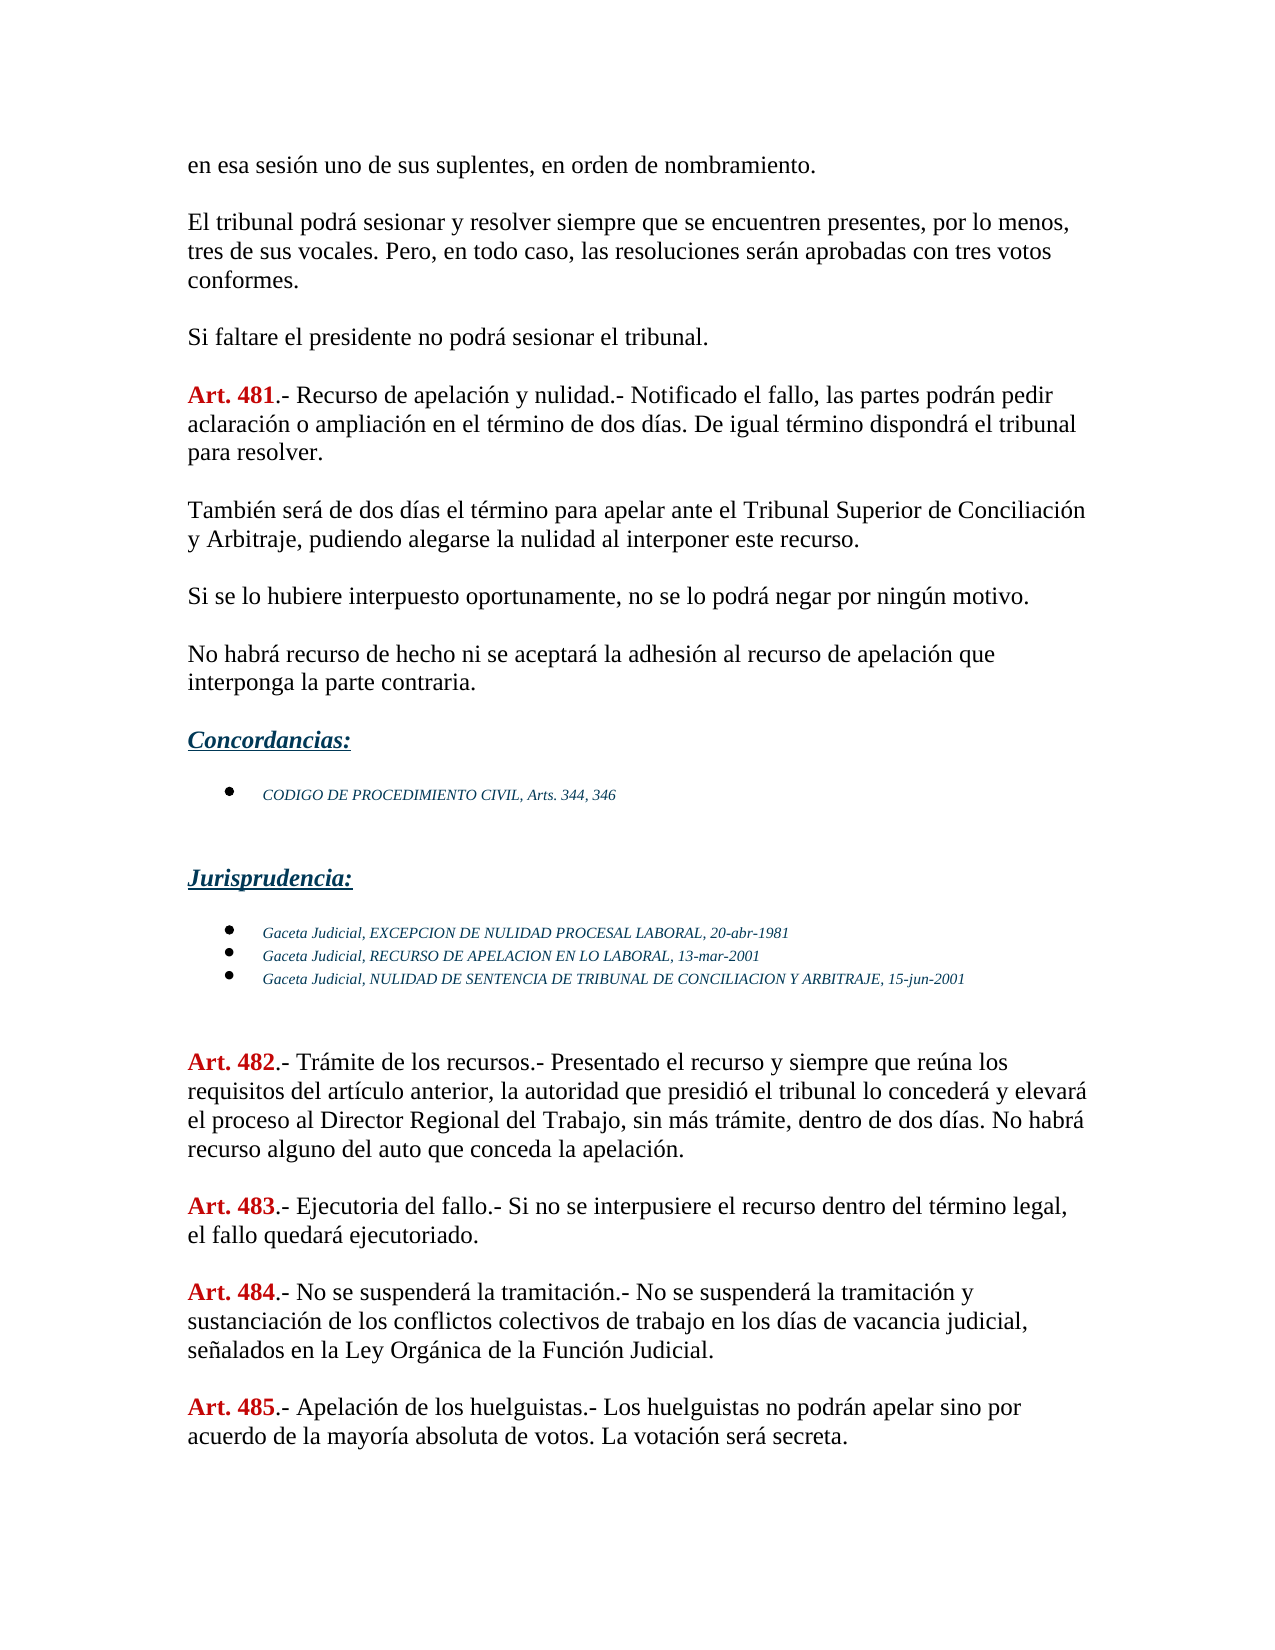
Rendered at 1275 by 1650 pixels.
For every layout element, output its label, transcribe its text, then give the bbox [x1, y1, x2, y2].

list CODIGO DE PROCEDIMIENTO CIVIL, Arts. 344, 346 [225, 783, 1087, 806]
list Gaceta Judicial, NULIDAD DE SENTENCIA DE TRIBUNAL DE CONCILIACION Y ARBITRAJE, 15-jun-2001 [225, 967, 1087, 989]
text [187, 1019, 1087, 1479]
list Gaceta Judicial, EXCEPCION DE NULIDAD PROCESAL LABORAL, 20-abr-1981 [225, 921, 1087, 944]
list Gaceta Judicial, RECURSO DE APELACION EN LO LABORAL, 13-mar-2001 [225, 944, 1087, 967]
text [187, 150, 1087, 754]
text Jurisprudencia: [187, 835, 1087, 892]
